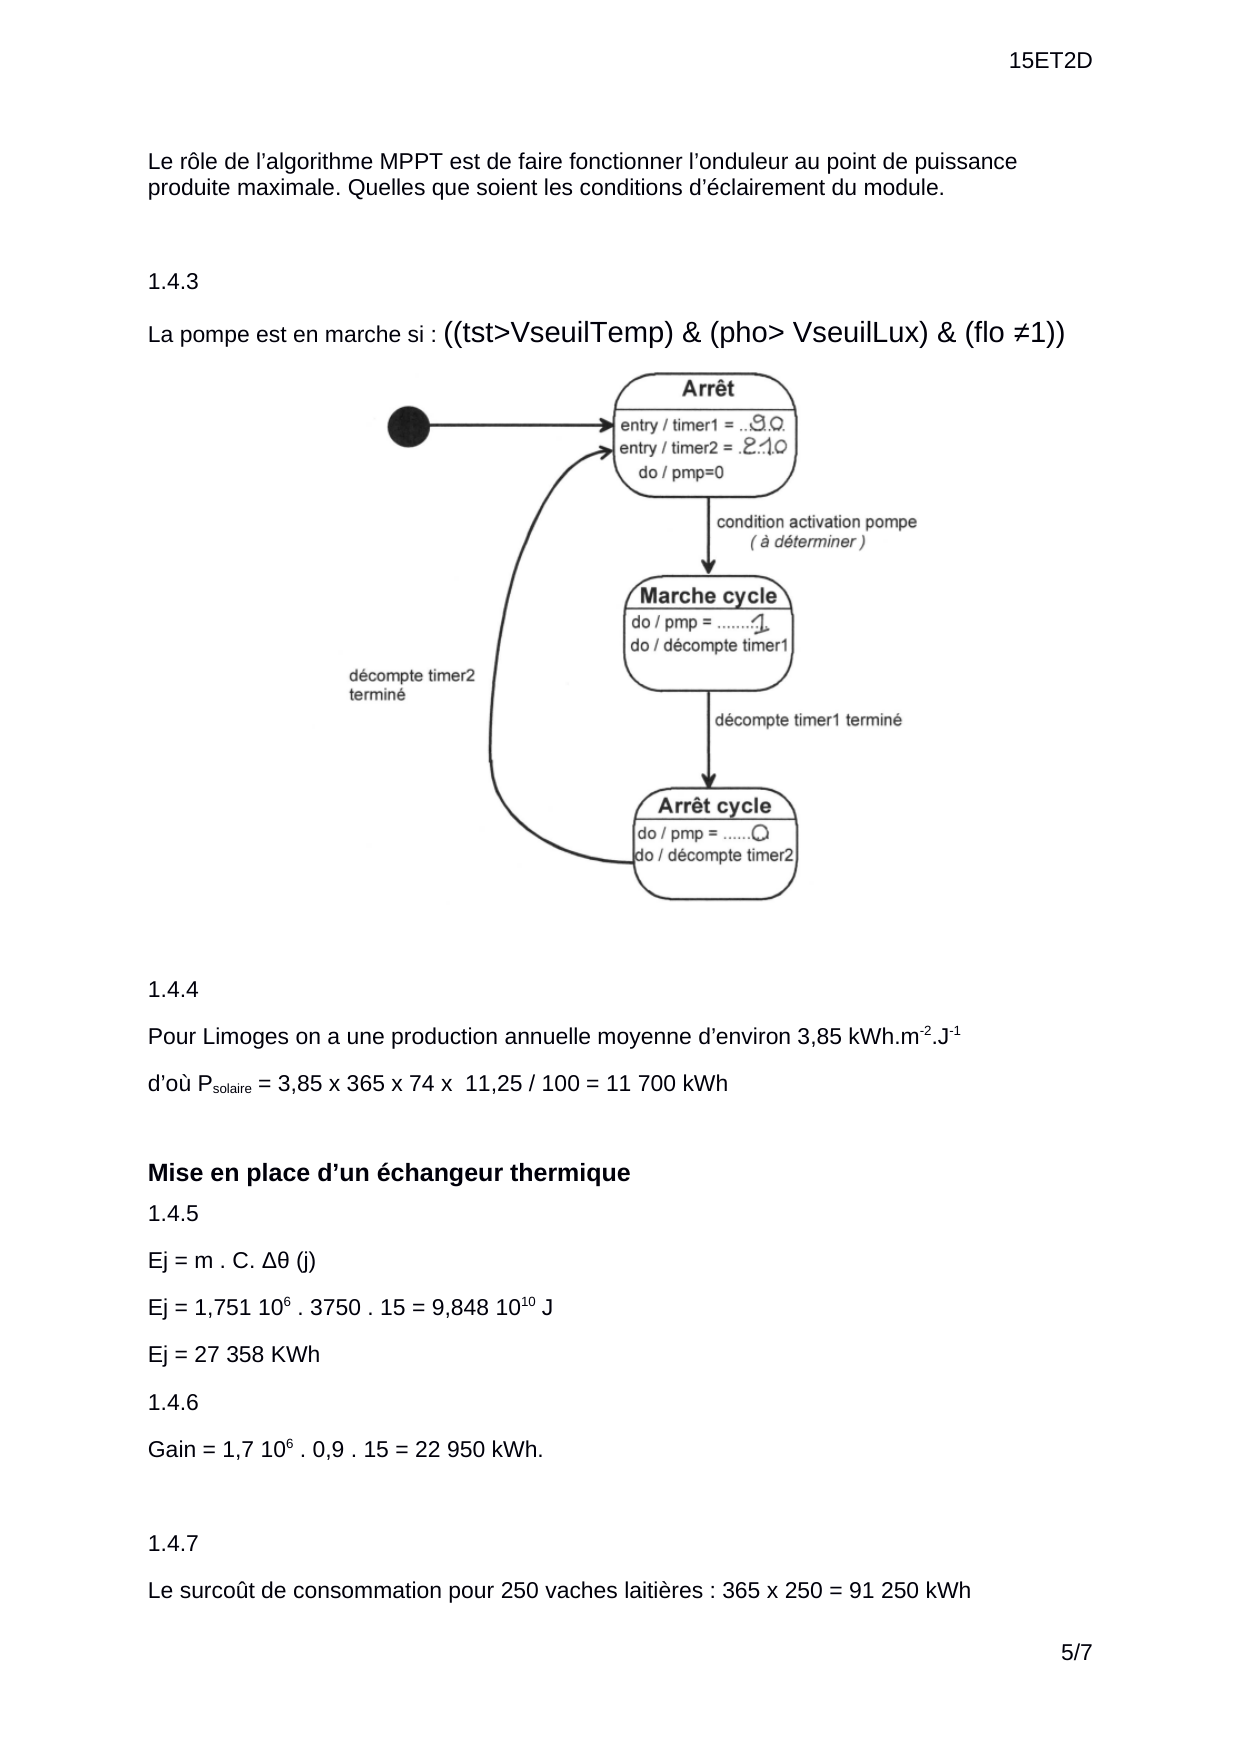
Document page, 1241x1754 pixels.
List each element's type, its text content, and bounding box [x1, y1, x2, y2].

text Mise en place d’un échangeur thermique [148, 1158, 1093, 1187]
text d’où Psolaire = 3,85 x 365 x 74 x 11,25 / 100 = 11 700 kWh [148, 1070, 1093, 1096]
text Pour Limoges on a une production annuelle moyenne d’environ 3,85 kWh.m-2.J-1 [148, 1023, 1093, 1049]
text La pompe est en marche si : ((tst>VseuilTemp) & (pho> VseuilLux) & (flo ≠1)) [148, 316, 1093, 349]
picture [311, 370, 929, 908]
text Ej = 1,751 106 . 3750 . 15 = 9,848 1010 J [148, 1294, 1093, 1320]
text Le rôle de l’algorithme MPPT est de faire fonctionner l’onduleur au point de puissance produite maximale. Quelles que soient les conditions d’éclairement du module. [148, 148, 1093, 200]
text Gain = 1,7 106 . 0,9 . 15 = 22 950 kWh. [148, 1436, 1093, 1462]
text Ej = m . C. Δθ (j) [148, 1247, 1093, 1273]
text Le surcoût de consommation pour 250 vaches laitières : 365 x 250 = 91 250 kWh [148, 1577, 1093, 1603]
text 1.4.5 [148, 1200, 1093, 1226]
text 1.4.3 [148, 268, 1093, 295]
text Ej = 27 358 KWh [148, 1341, 1093, 1368]
text 1.4.6 [148, 1388, 1093, 1415]
text 1.4.7 [148, 1530, 1093, 1556]
text 1.4.4 [148, 976, 1093, 1002]
